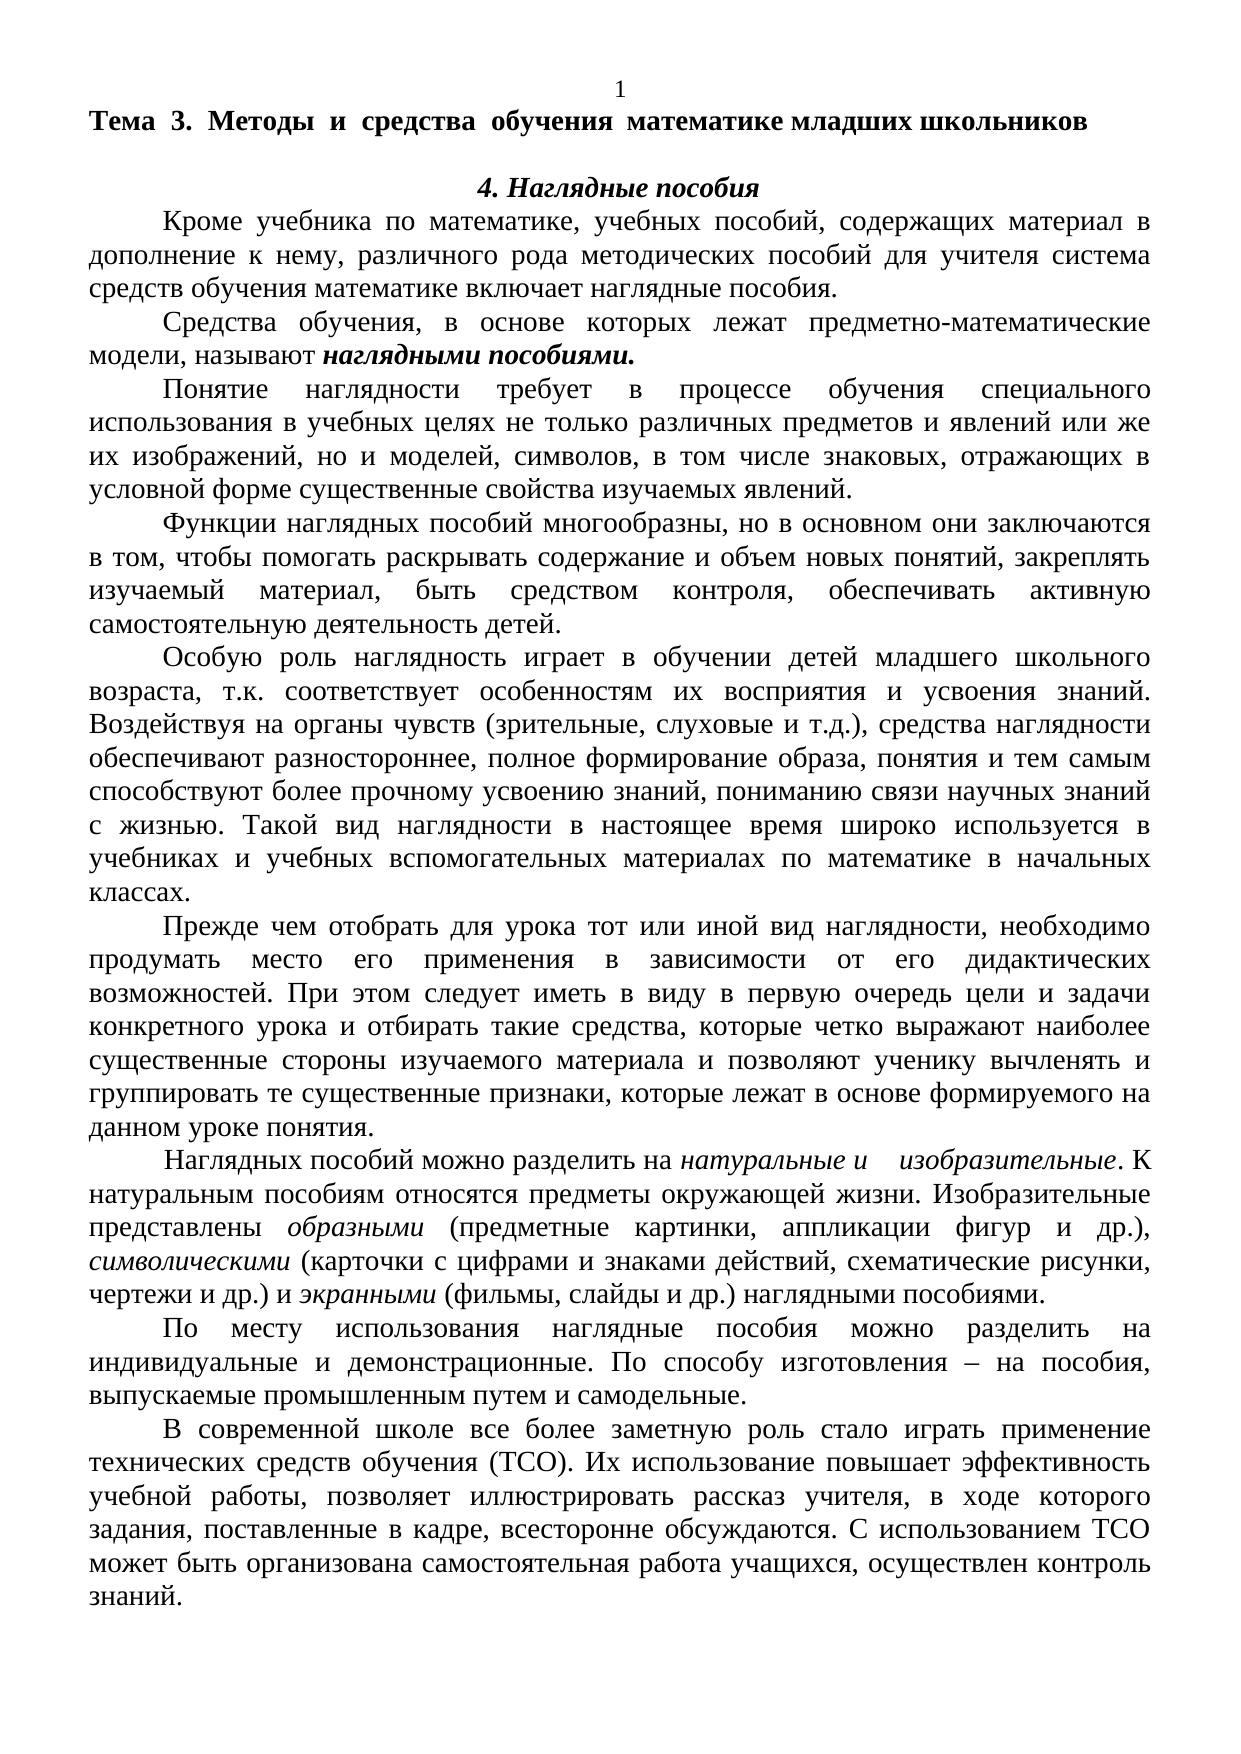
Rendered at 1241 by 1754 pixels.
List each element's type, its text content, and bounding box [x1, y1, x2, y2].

text По месту использования наглядные пособия можно разделить на индивидуальные и демонстрационные. По способу изготовления – на пособия, выпускаемые промышленным путем и самодельные. [89, 1310, 1152, 1411]
text 4. Наглядные пособия [89, 170, 1152, 203]
text Прежде чем отобрать для урока тот или иной вид наглядности, необходимо продумать место его применения в зависимости от его дидактических возможностей. При этом следует иметь в виду в первую очередь цели и задачи конкретного урока и отбирать такие средства, которые четко выражают наиболее существенные стороны изучаемого материала и позволяют ученику вычленять и группировать те существенные признаки, которые лежат в основе формируемого на данном уроке понятия. [89, 908, 1152, 1142]
text Наглядных пособий можно разделить на натуральные и изобразительные. К натуральным пособиям относятся предметы окружающей жизни. Изобразительные представлены образными (предметные картинки, аппликации фигур и др.), символическими (карточки с цифрами и знаками действий, схематические рисунки, чертежи и др.) и экранными (фильмы, слайды и др.) наглядными пособиями. [89, 1142, 1152, 1310]
text Понятие наглядности требует в процессе обучения специального использования в учебных целях не только различных предметов и явлений или же их изображений, но и моделей, символов, в том числе знаковых, отражающих в условной форме существенные свойства изучаемых явлений. [89, 371, 1152, 505]
text Особую роль наглядность играет в обучении детей младшего школьного возраста, т.к. соответствует особенностям их восприятия и усвоения знаний. Воздействуя на органы чувств (зрительные, слуховые и т.д.), средства наглядности обеспечивают разностороннее, полное формирование образа, понятия и тем самым способствуют более прочному усвоению знаний, пониманию связи научных знаний с жизнью. Такой вид наглядности в настоящее время широко используется в учебниках и учебных вспомогательных материалах по математике в начальных классах. [89, 639, 1152, 908]
text В современной школе все более заметную роль стало играть применение технических средств обучения (ТСО). Их использование повышает эффективность учебной работы, позволяет иллюстрировать рассказ учителя, в ходе которого задания, поставленные в кадре, всесторонне обсуждаются. С использованием ТСО может быть организована самостоятельная работа учащихся, осуществлен контроль знаний. [89, 1411, 1152, 1612]
text Средства обучения, в основе которых лежат предметно-математические модели, называют наглядными пособиями. [89, 304, 1152, 371]
text Тема 3. Методы и средства обучения математике младших школьников [89, 103, 1152, 136]
text Функции наглядных пособий многообразны, но в основном они заключаются в том, чтобы помогать раскрывать содержание и объем новых понятий, закреплять изучаемый материал, быть средством контроля, обеспечивать активную самостоятельную деятельность детей. [89, 505, 1152, 639]
text Кроме учебника по математике, учебных пособий, содержащих материал в дополнение к нему, различного рода методических пособий для учителя система средств обучения математике включает наглядные пособия. [89, 203, 1152, 304]
